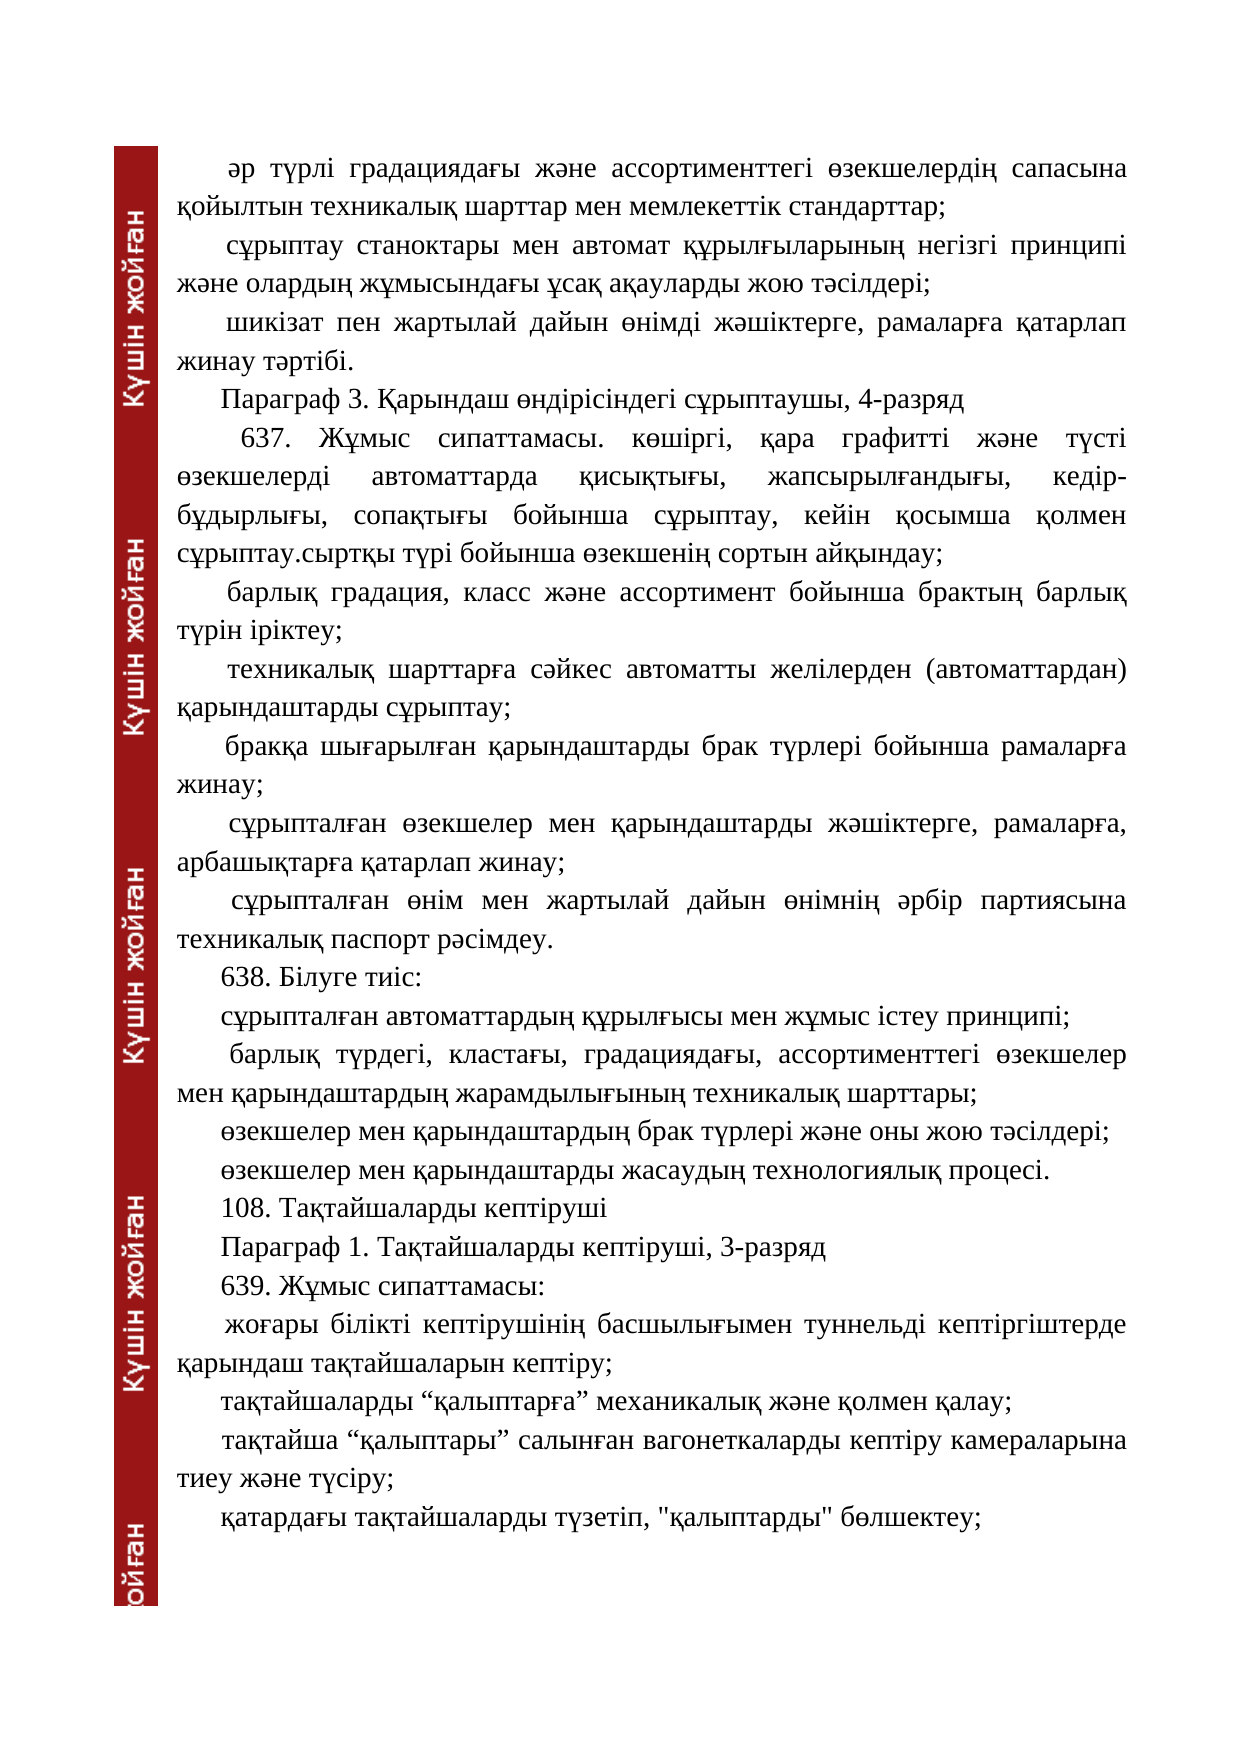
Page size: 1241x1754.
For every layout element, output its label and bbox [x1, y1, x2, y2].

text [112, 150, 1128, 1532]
picture [114, 1532, 158, 1606]
picture [114, 146, 158, 150]
